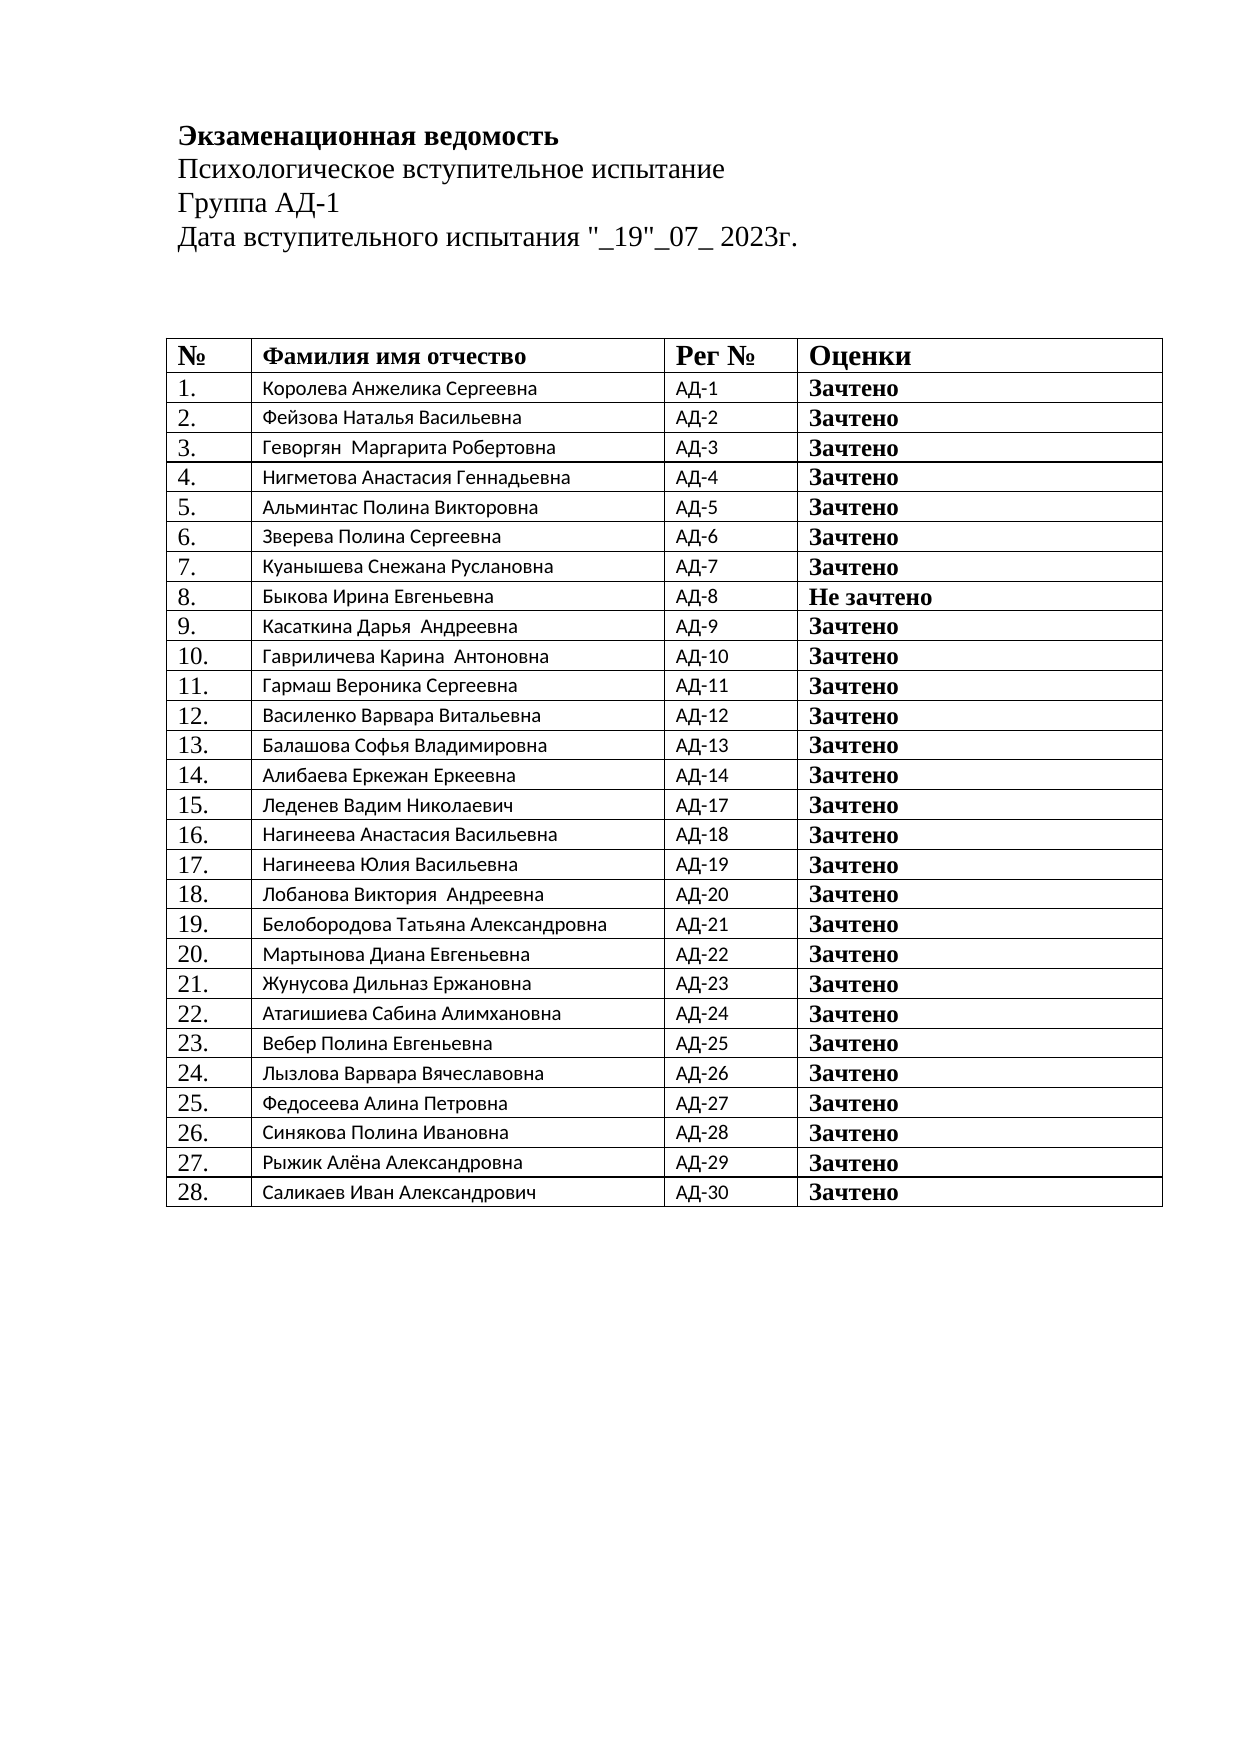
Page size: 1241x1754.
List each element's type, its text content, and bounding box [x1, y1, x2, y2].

text Психологическое вступительное испытание [177, 152, 1152, 185]
table_cell Зачтено [798, 1148, 1162, 1176]
table_cell Зачтено [798, 790, 1162, 819]
table_cell 5. [167, 492, 251, 521]
table_cell 10. [167, 641, 251, 670]
table_cell Зачтено [798, 433, 1162, 461]
table_cell 26. [167, 1118, 251, 1147]
table_cell АД-23 [665, 969, 797, 998]
text Группа АД-1 [177, 185, 1152, 219]
table_cell Зачтено [798, 522, 1162, 551]
table_cell АД-26 [665, 1058, 797, 1087]
table_cell Зачтено [798, 939, 1162, 968]
table_cell Лобанова Виктория Андреевна [252, 880, 664, 908]
table_cell Нигметова Анастасия Геннадьевна [252, 463, 664, 491]
table_cell Белобородова Татьяна Александровна [252, 909, 664, 938]
table_cell Куанышева Снежана Руслановна [252, 552, 664, 581]
table_cell 2. [167, 403, 251, 432]
table_cell АД-19 [665, 850, 797, 878]
table_cell АД-9 [665, 611, 797, 640]
table_cell Касаткина Дарья Андреевна [252, 611, 664, 640]
table_cell 4. [167, 463, 251, 491]
table_cell Быкова Ирина Евгеньевна [252, 582, 664, 610]
table_cell 28. [167, 1178, 251, 1206]
table_cell 23. [167, 1029, 251, 1057]
table_cell 24. [167, 1058, 251, 1087]
table_cell Зачтено [798, 909, 1162, 938]
table_cell Саликаев Иван Александрович [252, 1178, 664, 1206]
table_cell Зачтено [798, 969, 1162, 998]
table_cell АД-1 [665, 373, 797, 402]
table_cell Зверева Полина Сергеевна [252, 522, 664, 551]
table_cell АД-25 [665, 1029, 797, 1057]
table_cell АД-10 [665, 641, 797, 670]
text Экзаменационная ведомость [177, 118, 1152, 152]
table_cell АД-17 [665, 790, 797, 819]
table_cell АД-20 [665, 880, 797, 908]
table_cell Геворгян Маргарита Робертовна [252, 433, 664, 461]
table_cell АД-28 [665, 1118, 797, 1147]
table_header № [167, 339, 251, 372]
table_cell Мартынова Диана Евгеньевна [252, 939, 664, 968]
table_cell 25. [167, 1088, 251, 1117]
table_cell Зачтено [798, 552, 1162, 581]
table_cell Зачтено [798, 641, 1162, 670]
table_cell Гавриличева Карина Антоновна [252, 641, 664, 670]
table_cell АД-12 [665, 701, 797, 729]
table_cell Гармаш Вероника Сергеевна [252, 671, 664, 700]
table_cell Зачтено [798, 373, 1162, 402]
table_cell Леденев Вадим Николаевич [252, 790, 664, 819]
table_cell Зачтено [798, 611, 1162, 640]
table_cell Федосеева Алина Петровна [252, 1088, 664, 1117]
table_cell Алибаева Еркежан Еркеевна [252, 760, 664, 789]
table_cell АД-8 [665, 582, 797, 610]
table_cell Балашова Софья Владимировна [252, 731, 664, 759]
table_cell АД-21 [665, 909, 797, 938]
table_cell АД-13 [665, 731, 797, 759]
table_header Оценки [798, 339, 1162, 372]
table_cell Зачтено [798, 760, 1162, 789]
table_cell 18. [167, 880, 251, 908]
table_cell Королева Анжелика Сергеевна [252, 373, 664, 402]
table_cell АД-18 [665, 820, 797, 849]
table_cell Зачтено [798, 850, 1162, 878]
table_cell Зачтено [798, 1029, 1162, 1057]
table_cell Альминтас Полина Викторовна [252, 492, 664, 521]
table_cell 16. [167, 820, 251, 849]
table_cell Рыжик Алёна Александровна [252, 1148, 664, 1176]
table_header Фамилия имя отчество [252, 339, 664, 372]
table_cell Зачтено [798, 880, 1162, 908]
table_cell 9. [167, 611, 251, 640]
table_cell Не зачтено [798, 582, 1162, 610]
table_cell Зачтено [798, 492, 1162, 521]
table_cell АД-5 [665, 492, 797, 521]
table_cell 1. [167, 373, 251, 402]
table_cell АД-3 [665, 433, 797, 461]
text Дата вступительного испытания "_19"_07_ 2023г. [177, 219, 1152, 252]
table_cell 3. [167, 433, 251, 461]
table_cell 20. [167, 939, 251, 968]
table_cell АД-24 [665, 999, 797, 1027]
table_cell 12. [167, 701, 251, 729]
table_cell АД-7 [665, 552, 797, 581]
table_cell 7. [167, 552, 251, 581]
table_cell Зачтено [798, 463, 1162, 491]
table_cell 14. [167, 760, 251, 789]
table_header Рег № [665, 339, 797, 372]
table_cell Зачтено [798, 671, 1162, 700]
table_cell Василенко Варвара Витальевна [252, 701, 664, 729]
table_cell Синякова Полина Ивановна [252, 1118, 664, 1147]
table_cell АД-11 [665, 671, 797, 700]
table_cell Зачтено [798, 1088, 1162, 1117]
table_cell 17. [167, 850, 251, 878]
table_cell 11. [167, 671, 251, 700]
table_cell АД-29 [665, 1148, 797, 1176]
table_cell АД-22 [665, 939, 797, 968]
table_cell Зачтено [798, 701, 1162, 729]
table_cell Лызлова Варвара Вячеславовна [252, 1058, 664, 1087]
table_cell 8. [167, 582, 251, 610]
table_cell 21. [167, 969, 251, 998]
table_cell 13. [167, 731, 251, 759]
table_cell 22. [167, 999, 251, 1027]
table_cell Зачтено [798, 1058, 1162, 1087]
table_cell Нагинеева Анастасия Васильевна [252, 820, 664, 849]
table_cell АД-2 [665, 403, 797, 432]
table_cell АД-4 [665, 463, 797, 491]
table_cell Фейзова Наталья Васильевна [252, 403, 664, 432]
table_cell 6. [167, 522, 251, 551]
table_cell Зачтено [798, 731, 1162, 759]
table_cell АД-30 [665, 1178, 797, 1206]
table_cell Зачтено [798, 999, 1162, 1027]
table_cell Зачтено [798, 820, 1162, 849]
table_cell Атагишиева Сабина Алимхановна [252, 999, 664, 1027]
table_cell Нагинеева Юлия Васильевна [252, 850, 664, 878]
table_cell 15. [167, 790, 251, 819]
table_cell Зачтено [798, 1178, 1162, 1206]
table_cell АД-27 [665, 1088, 797, 1117]
table_cell АД-14 [665, 760, 797, 789]
table_cell АД-6 [665, 522, 797, 551]
table_cell Зачтено [798, 403, 1162, 432]
table_cell 19. [167, 909, 251, 938]
table_cell Вебер Полина Евгеньевна [252, 1029, 664, 1057]
table_cell Жунусова Дильназ Ержановна [252, 969, 664, 998]
table_cell 27. [167, 1148, 251, 1176]
table_cell Зачтено [798, 1118, 1162, 1147]
